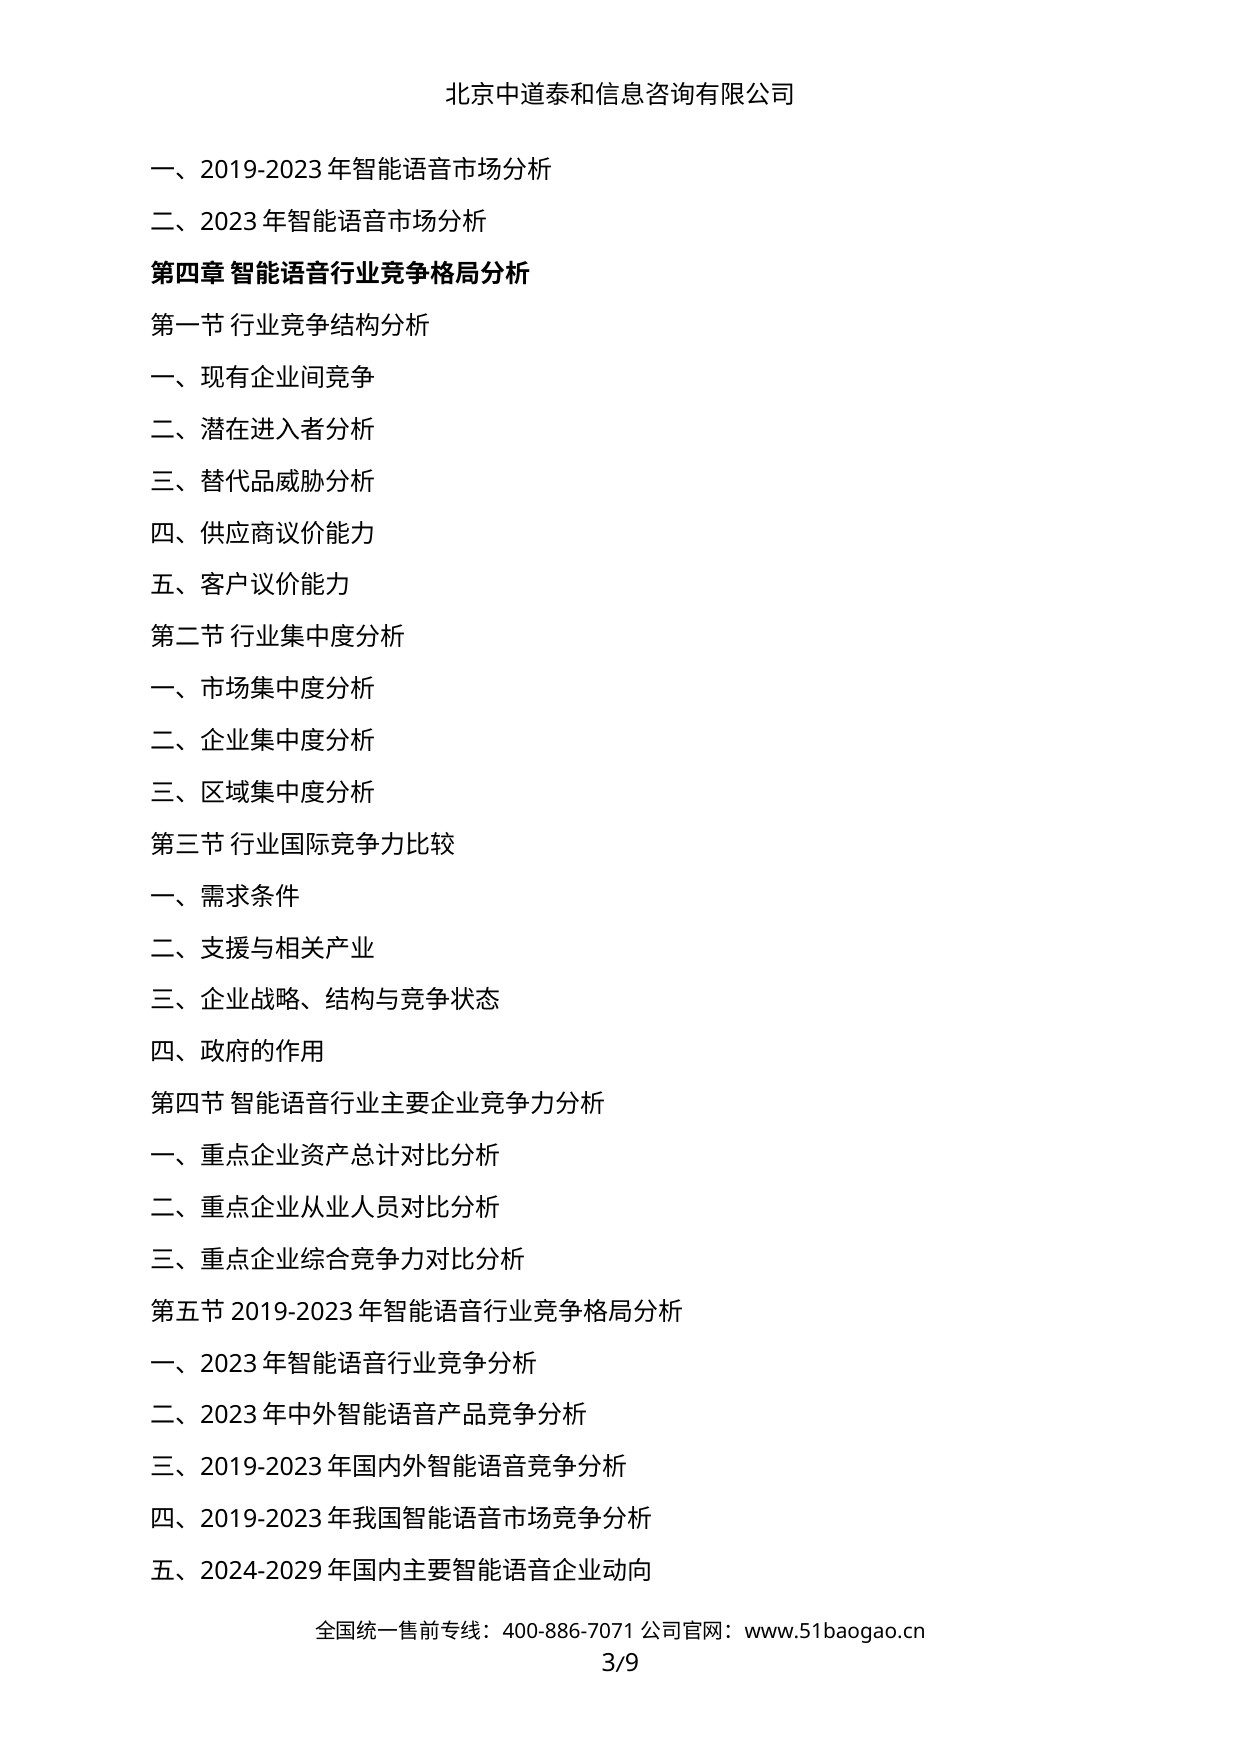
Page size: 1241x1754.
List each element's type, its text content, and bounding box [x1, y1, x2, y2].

text 五、客户议价能力 [150, 565, 1090, 601]
text 一、2019-2023年智能语音市场分析 [150, 150, 1090, 186]
text 二、2023年中外智能语音产品竞争分析 [150, 1395, 1090, 1431]
text 一、市场集中度分析 [150, 669, 1090, 705]
text 第三节 行业国际竞争力比较 [150, 824, 1090, 861]
text 二、重点企业从业人员对比分析 [150, 1187, 1090, 1224]
text 二、2023年智能语音市场分析 [150, 202, 1090, 238]
text 二、潜在进入者分析 [150, 409, 1090, 446]
text 四、2019-2023年我国智能语音市场竞争分析 [150, 1499, 1090, 1535]
text 第五节 2019-2023年智能语音行业竞争格局分析 [150, 1291, 1090, 1327]
text 四、供应商议价能力 [150, 513, 1090, 549]
text 二、支援与相关产业 [150, 928, 1090, 964]
text 一、2023年智能语音行业竞争分析 [150, 1343, 1090, 1379]
text 三、企业战略、结构与竞争状态 [150, 980, 1090, 1016]
text 第四节 智能语音行业主要企业竞争力分析 [150, 1084, 1090, 1120]
text 第二节 行业集中度分析 [150, 617, 1090, 653]
text 二、企业集中度分析 [150, 721, 1090, 757]
text 一、需求条件 [150, 876, 1090, 912]
text 三、2019-2023年国内外智能语音竞争分析 [150, 1447, 1090, 1483]
text 三、重点企业综合竞争力对比分析 [150, 1239, 1090, 1276]
text 一、现有企业间竞争 [150, 357, 1090, 394]
text 第一节 行业竞争结构分析 [150, 306, 1090, 342]
text 第四章 智能语音行业竞争格局分析 [150, 254, 1090, 290]
text 四、政府的作用 [150, 1032, 1090, 1068]
text 三、替代品威胁分析 [150, 461, 1090, 497]
text 一、重点企业资产总计对比分析 [150, 1136, 1090, 1172]
text 三、区域集中度分析 [150, 772, 1090, 809]
text 五、2024-2029年国内主要智能语音企业动向 [150, 1551, 1090, 1587]
